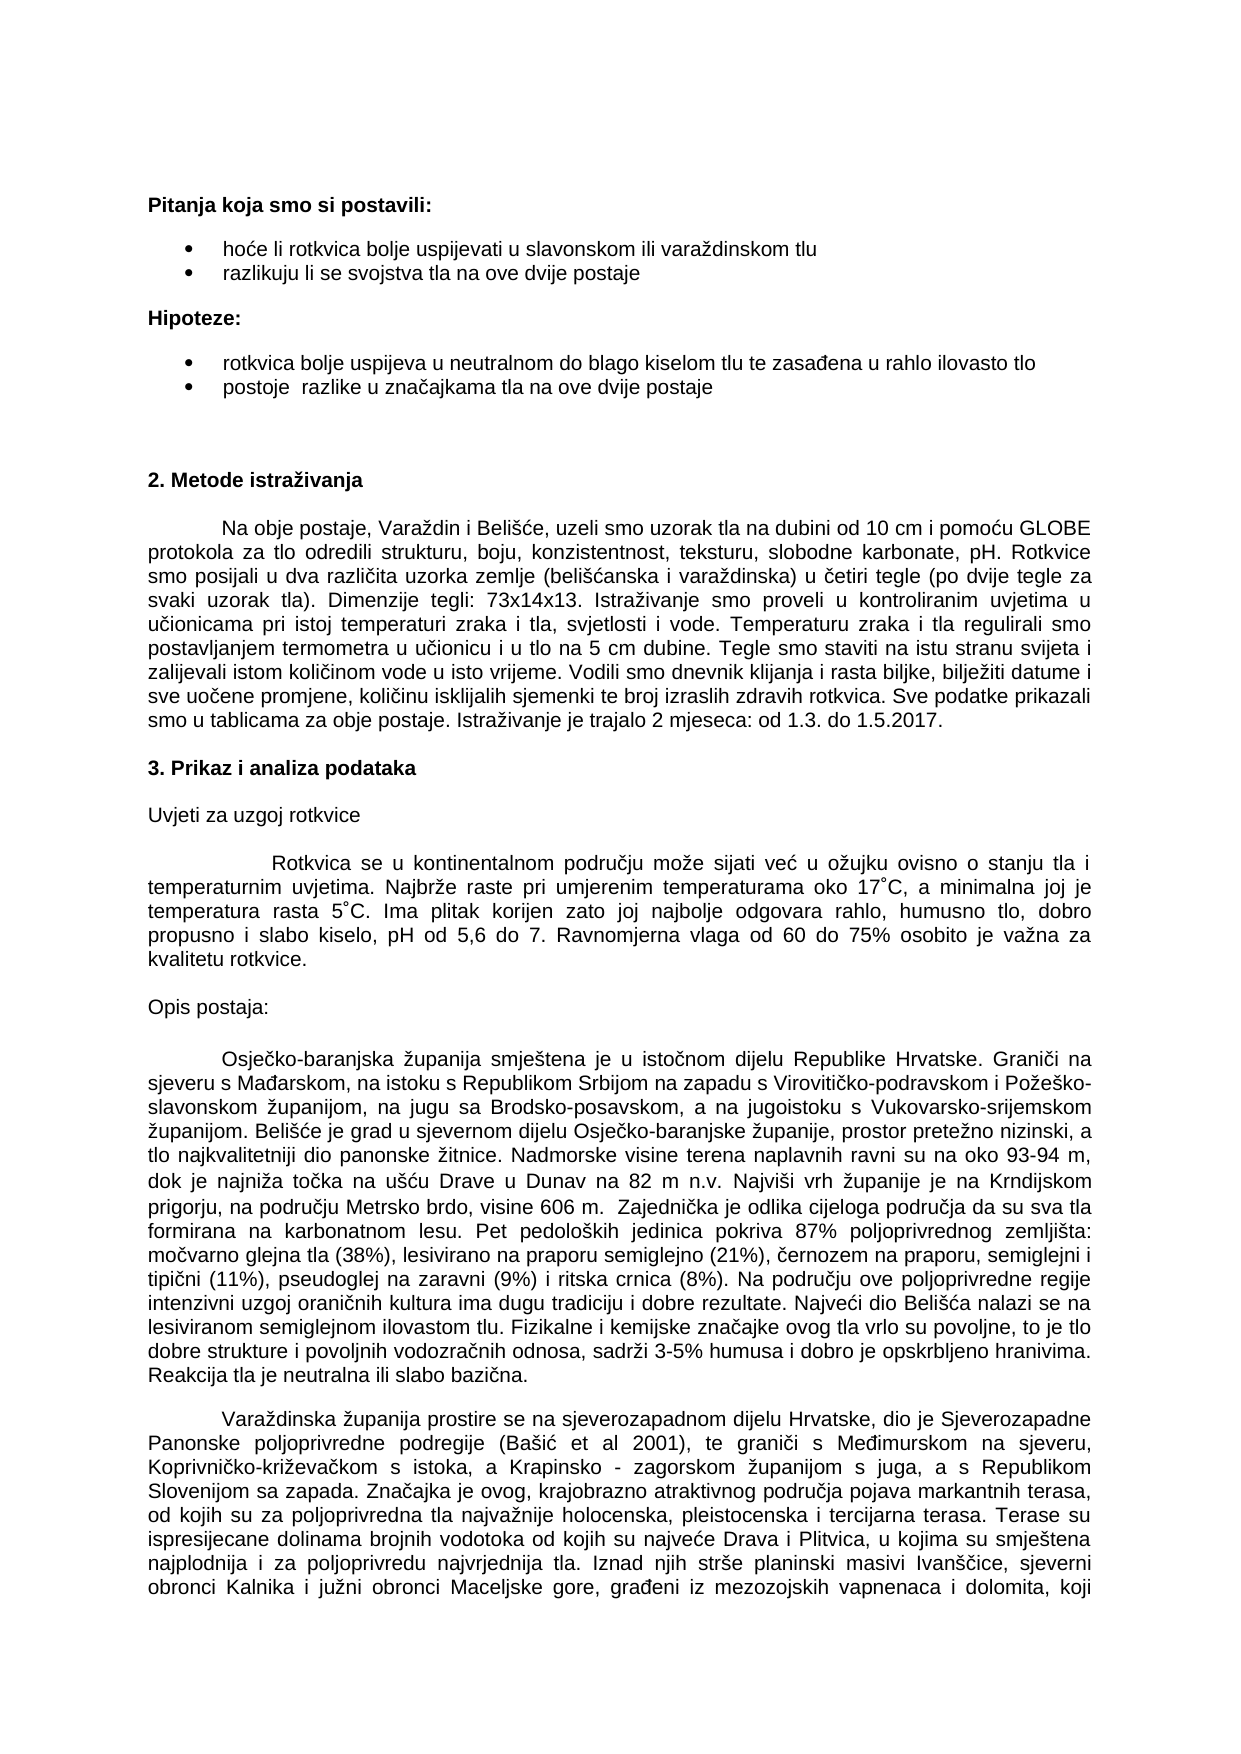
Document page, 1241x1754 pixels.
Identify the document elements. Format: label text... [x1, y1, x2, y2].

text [148, 1407, 1093, 1599]
text 2. Metode istraživanja [148, 468, 1093, 492]
list hoće li rotkvica bolje uspijevati u slavonskom ili varaždinskom tlu [185, 237, 1093, 261]
text Osječko-baranjska županija smještena je u istočnom dijelu Republike Hrvatske. Graniči na sjeveru s Mađarskom, na istoku s Republikom Srbijom na zapadu s Virovitičko-podravskom i Požeško-slavonskom županijom, na jugu sa Brodsko-posavskom, a na jugoistoku s Vukovarsko-srijemskom županijom. Belišće je grad u sjevernom dijelu Osječko-baranjske županije, prostor pretežno nizinski, a tlo najkvalitetniji dio panonske žitnice. Nadmorske visine terena naplavnih ravni su na oko 93-94 m, dok je najniža točka na ušću Drave u Dunav na 82 m n.v. Najviši vrh županije je na Krndijskom prigorju, na području Metrsko brdo, visine 606 m. Zajednička je odlika cijeloga područja da su sva tla formirana na karbonatnom lesu. Pet pedoloških jedinica pokriva 87% poljoprivrednog zemljišta: močvarno glejna tla (38%), lesivirano na praporu semiglejno (21%), černozem na praporu, semiglejni i tipični (11%), pseudoglej na zaravni (9%) i ritska crnica (8%). Na području ove poljoprivredne regije intenzivni uzgoj oraničnih kultura ima dugu tradiciju i dobre rezultate. Najveći dio Belišća nalazi se na lesiviranom semiglejnom ilovastom tlu. Fizikalne i kemijske značajke ovog tla vrlo su povoljne, to je tlo dobre strukture i povoljnih vodozračnih odnosa, sadrži 3-5% humusa i dobro je opskrbljeno hranivima. Reakcija tla je neutralna ili slabo bazična. [148, 1047, 1093, 1386]
text 3. Prikaz i analiza podataka [148, 755, 1093, 779]
text Na obje postaje, Varaždin i Belišće, uzeli smo uzorak tla na dubini od 10 cm i pomoću GLOBE protokola za tlo odredili strukturu, boju, konzistentnost, teksturu, slobodne karbonate, pH. Rotkvice smo posijali u dva različita uzorka zemlje (belišćanska i varaždinska) u četiri tegle (po dvije tegle za svaki uzorak tla). Dimenzije tegli: 73x14x13. Istraživanje smo proveli u kontroliranim uvjetima u učionicama pri istoj temperaturi zraka i tla, svjetlosti i vode. Temperaturu zraka i tla regulirali smo postavljanjem termometra u učionicu i u tlo na 5 cm dubine. Tegle smo staviti na istu stranu svijeta i zalijevali istom količinom vode u isto vrijeme. Vodili smo dnevnik klijanja i rasta biljke, bilježiti datume i sve uočene promjene, količinu isklijalih sjemenki te broj izraslih zdravih rotkvica. Sve podatke prikazali smo u tablicama za obje postaje. Istraživanje je trajalo 2 mjeseca: od 1.3. do 1.5.2017. [148, 516, 1093, 731]
list rotkvica bolje uspijeva u neutralnom do blago kiselom tlu te zasađena u rahlo ilovasto tlo [185, 351, 1093, 375]
list postoje razlike u značajkama tla na ove dvije postaje [185, 375, 1093, 399]
text Uvjeti za uzgoj rotkvice [148, 803, 1093, 827]
text Pitanja koja smo si postavili: [148, 192, 1093, 216]
text Hipoteze: [148, 306, 1093, 330]
list razlikuju li se svojstva tla na ove dvije postaje [185, 261, 1093, 285]
text Rotkvica se u kontinentalnom području može sijati već u ožujku ovisno o stanju tla i temperaturnim uvjetima. Najbrže raste pri umjerenim temperaturama oko 17˚C, a minimalna joj je temperatura rasta 5˚C. Ima plitak korijen zato joj najbolje odgovara rahlo, humusno tlo, dobro propusno i slabo kiselo, pH od 5,6 do 7. Ravnomjerna vlaga od 60 do 75% osobito je važna za kvalitetu rotkvice. [148, 851, 1093, 971]
text Opis postaja: [148, 995, 1093, 1019]
